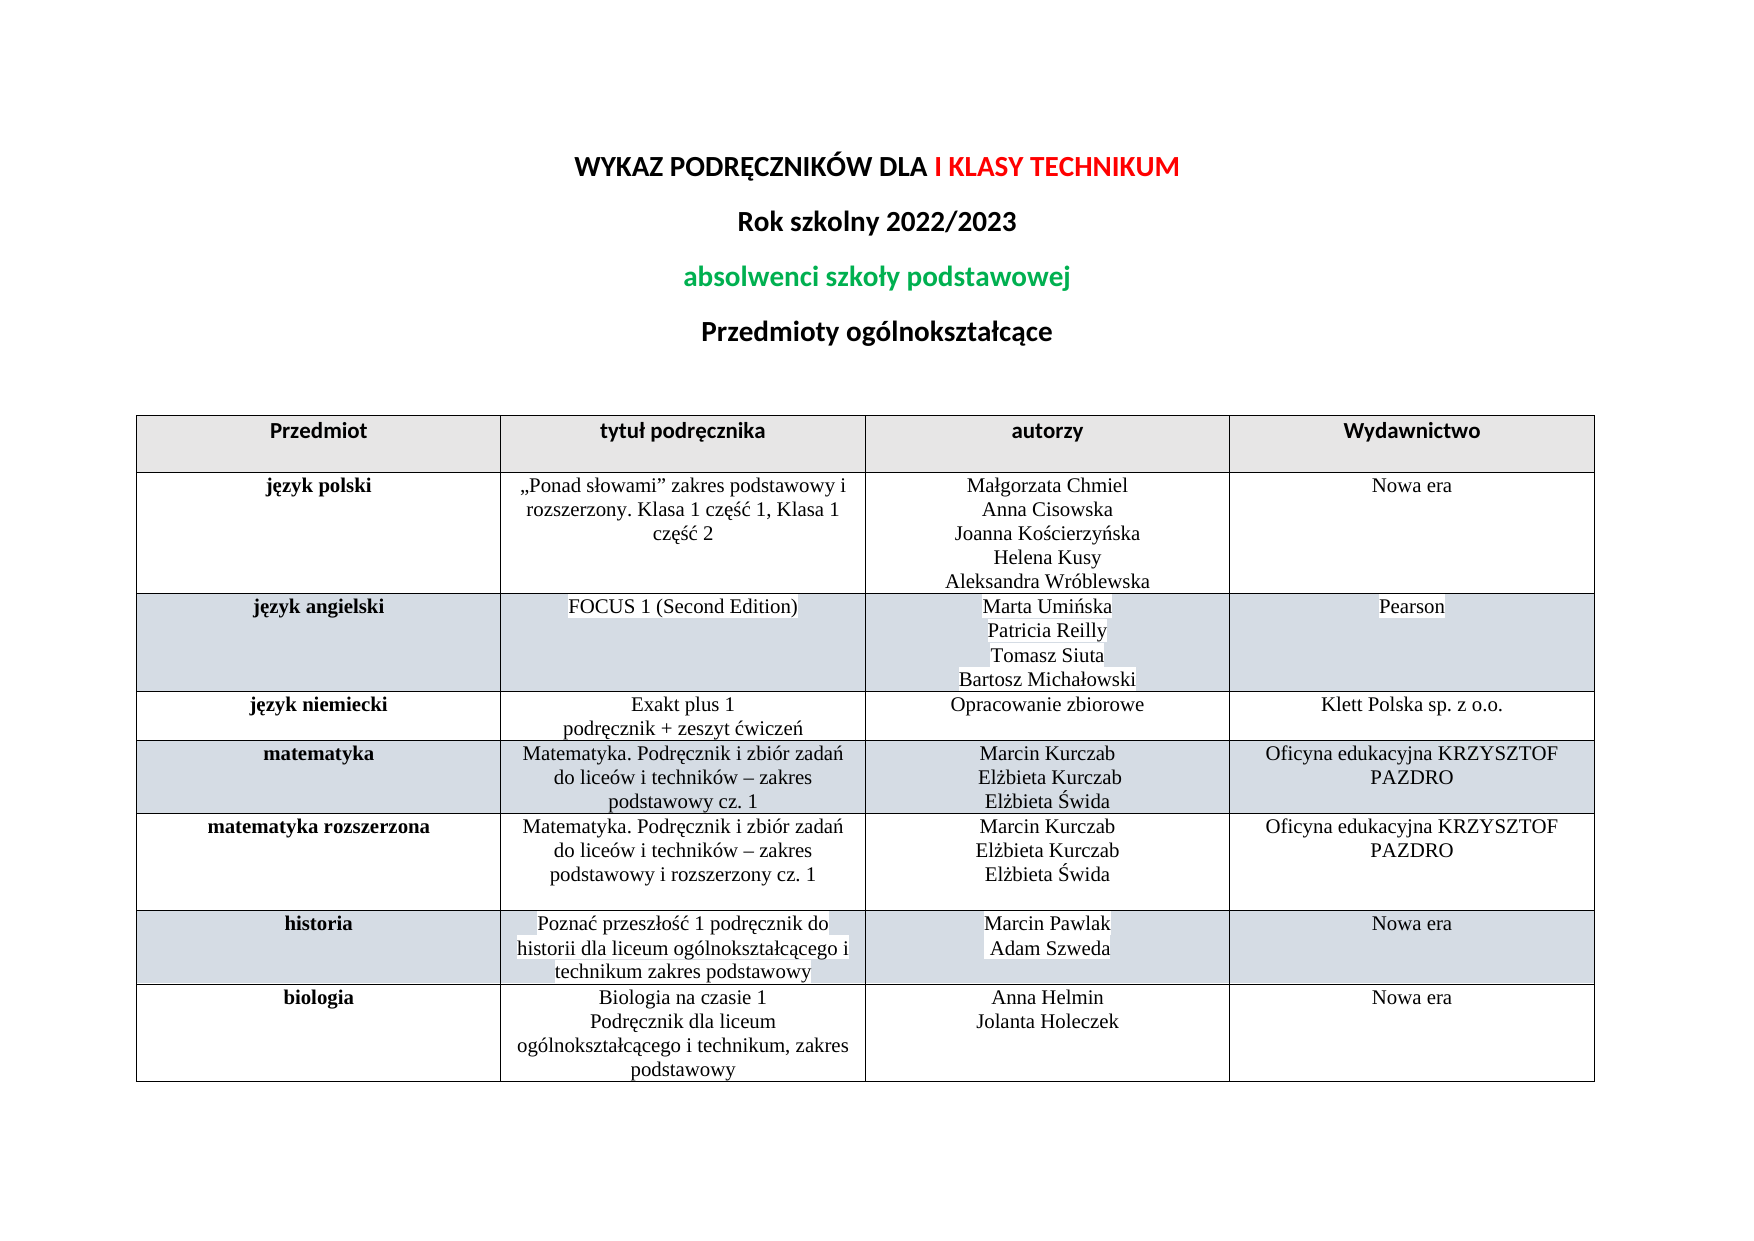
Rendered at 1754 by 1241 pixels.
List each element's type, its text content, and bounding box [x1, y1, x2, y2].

table_cell Matematyka. Podręcznik i zbiór zadań do liceów i techników – zakres podstawowy cz. 1 [501, 741, 865, 813]
text Przedmioty ogólnokształcące [148, 313, 1606, 348]
table_cell język niemiecki [137, 692, 500, 740]
table_cell Marta Umińska Patricia Reilly Tomasz Siuta Bartosz Michałowski [866, 594, 1229, 691]
table_cell Oficyna edukacyjna KRZYSZTOF PAZDRO [1230, 814, 1594, 910]
table_cell matematyka rozszerzona [137, 814, 500, 910]
table_cell „Ponad słowami” zakres podstawowy i rozszerzony. Klasa 1 część 1, Klasa 1 część 2 [501, 473, 865, 593]
table_cell Nowa era [1230, 473, 1594, 593]
table_cell Pearson [1230, 594, 1594, 691]
table_cell Marcin Kurczab Elżbieta Kurczab Elżbieta Świda [866, 741, 1229, 813]
table_cell Nowa era [1230, 985, 1594, 1081]
table_cell Biologia na czasie 1 Podręcznik dla liceum ogólnokształcącego i technikum, zakres podstawowy [501, 985, 630, 1081]
table_cell Marcin Kurczab Elżbieta Kurczab Elżbieta Świda [866, 814, 1229, 910]
table_cell Opracowanie zbiorowe [866, 692, 1229, 740]
table_cell Matematyka. Podręcznik i zbiór zadań do liceów i techników – zakres podstawowy i rozszerzony cz. 1 [501, 814, 865, 910]
table_cell Anna Helmin Jolanta Holeczek [866, 985, 1229, 1081]
table_cell FOCUS 1 (Second Edition) [501, 594, 865, 691]
table_cell matematyka [137, 741, 500, 813]
table_cell Exakt plus 1 podręcznik + zeszyt ćwiczeń [501, 692, 631, 740]
table_cell Exakt plus 1 podręcznik + zeszyt ćwiczeń [735, 692, 865, 740]
table_cell Biologia na czasie 1 Podręcznik dla liceum ogólnokształcącego i technikum, zakres podstawowy [736, 985, 865, 1081]
table_cell język angielski [137, 594, 500, 691]
table_header autorzy [866, 416, 1229, 472]
table_header tytuł podręcznika [501, 416, 865, 472]
table_cell historia [137, 911, 500, 983]
text WYKAZ PODRĘCZNIKÓW DLA I KLASY TECHNIKUM [148, 148, 1606, 183]
table_cell Klett Polska sp. z o.o. [1230, 692, 1594, 740]
table_cell Poznać przeszłość 1 podręcznik do historii dla liceum ogólnokształcącego i technikum zakres podstawowy [690, 911, 865, 983]
text Rok szkolny 2022/2023 [148, 203, 1606, 238]
table_cell Oficyna edukacyjna KRZYSZTOF PAZDRO [1230, 741, 1594, 813]
text absolwenci szkoły podstawowej [148, 258, 1606, 293]
table_cell biologia [137, 985, 500, 1081]
table_cell Poznać przeszłość 1 podręcznik do historii dla liceum ogólnokształcącego i technikum zakres podstawowy [501, 911, 686, 983]
table_header Wydawnictwo [1230, 416, 1594, 472]
table_cell Marcin Pawlak Adam Szweda [866, 911, 1229, 983]
table_cell Małgorzata Chmiel Anna Cisowska Joanna Kościerzyńska Helena Kusy Aleksandra Wróblewska [866, 473, 1229, 593]
table_cell język polski [137, 473, 500, 593]
table_header Przedmiot [137, 416, 500, 472]
table_cell Nowa era [1230, 911, 1594, 983]
